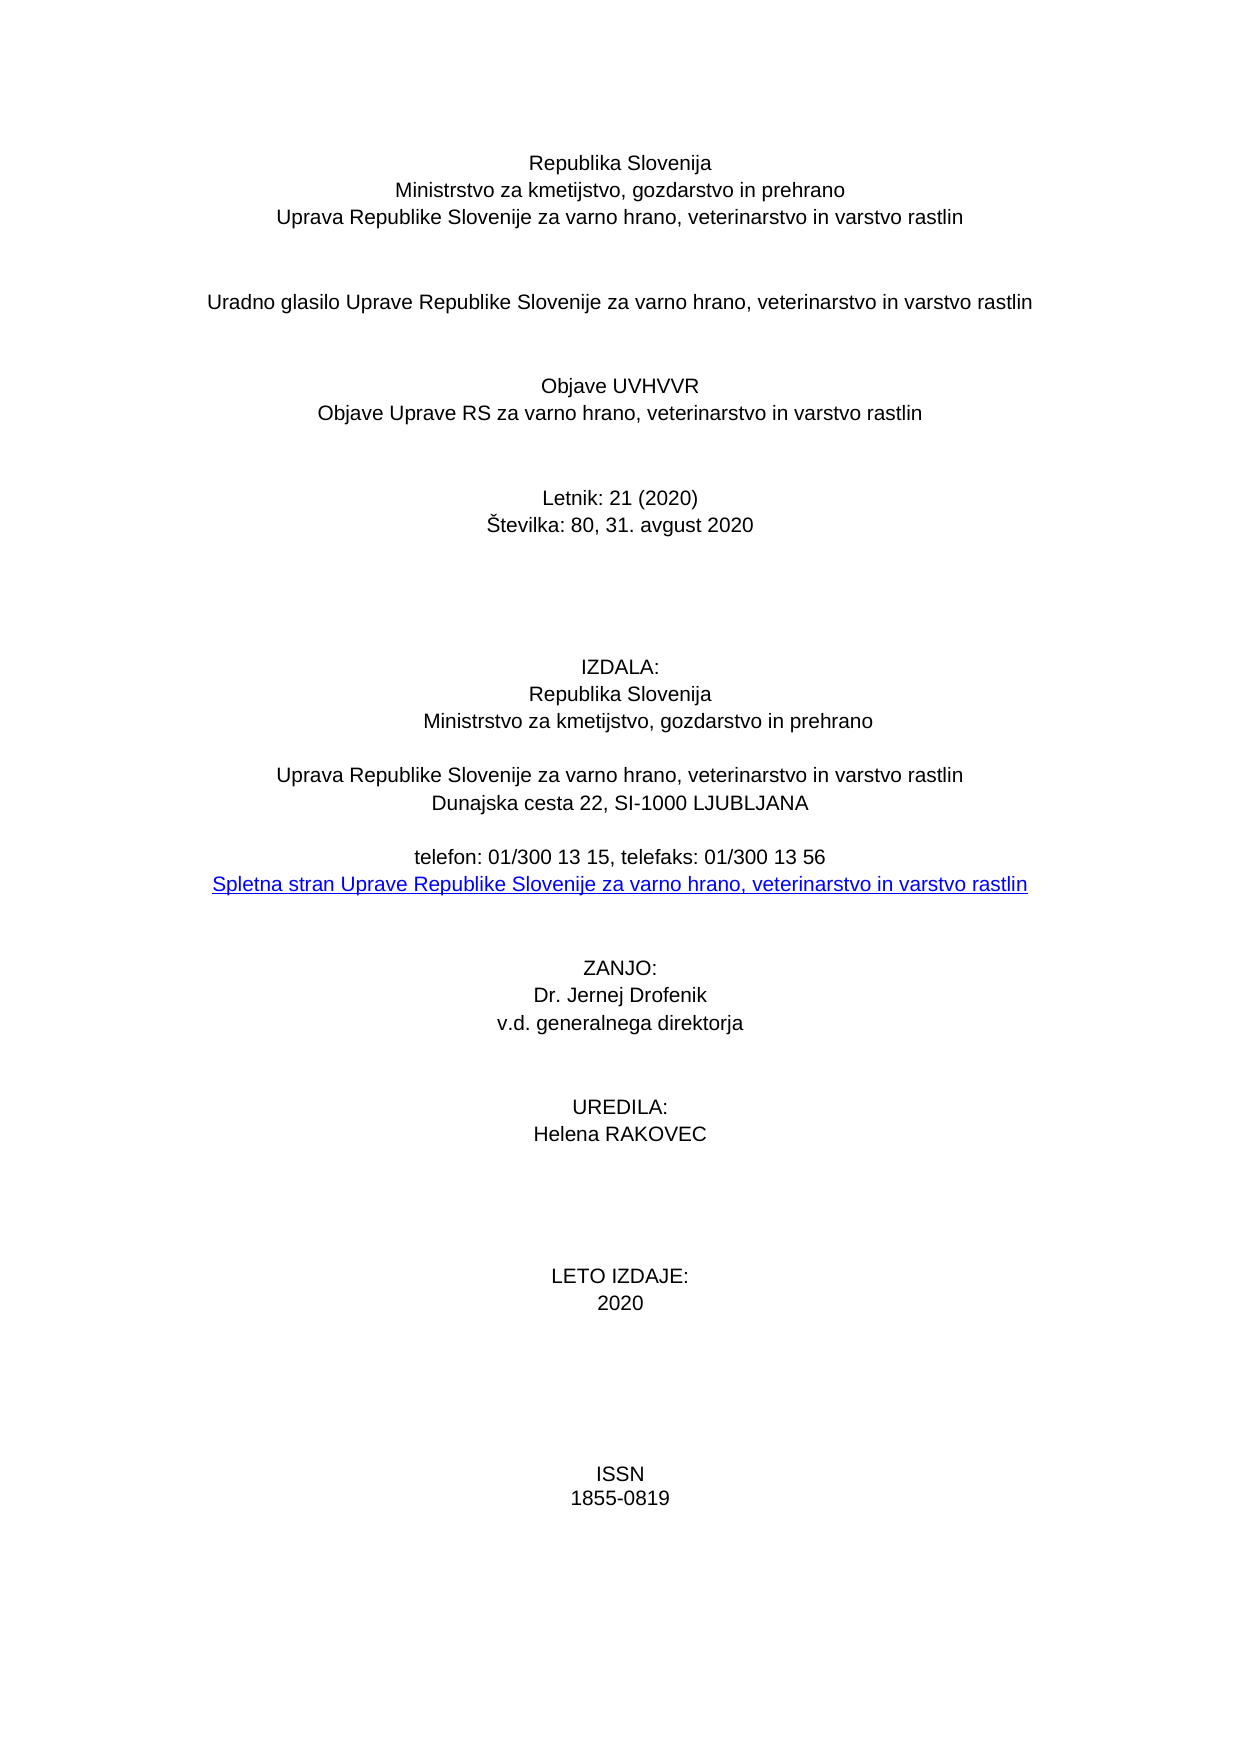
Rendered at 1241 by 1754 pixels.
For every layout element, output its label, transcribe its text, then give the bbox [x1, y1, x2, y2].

text Številka: 80, 31. avgust 2020 [148, 510, 1092, 537]
text Republika Slovenija [148, 679, 1092, 706]
text ISSN [148, 1459, 1092, 1486]
text Izdala: [148, 652, 1092, 679]
text Republika Slovenija [148, 148, 1092, 175]
text Uprava Republike Slovenije za varno hrano, veterinarstvo in varstvo rastlin [148, 760, 1092, 787]
text Leto izdaje: [148, 1261, 1092, 1288]
text Uradno glasilo Uprave Republike Slovenije za varno hrano, veterinarstvo in varstvo rastlin [148, 286, 1092, 313]
text Dunajska cesta 22, SI-1000 LJUBLJANA [148, 787, 1092, 814]
text Uprava Republike Slovenije za varno hrano, veterinarstvo in varstvo rastlin [148, 202, 1092, 229]
text Letnik: 21 (2020) [148, 483, 1092, 510]
text Ministrstvo za kmetijstvo, gozdarstvo in prehrano [148, 175, 1092, 202]
text v.d. generalnega direktorja [148, 1007, 1092, 1034]
text Objave UVHVVR [148, 371, 1092, 398]
text 1855-0819 [148, 1486, 1092, 1510]
text telefon: 01/300 13 15, telefaks: 01/300 13 56 [148, 841, 1092, 868]
text Dr. Jernej Drofenik [148, 980, 1092, 1007]
text Spletna stran Uprave Republike Slovenije za varno hrano, veterinarstvo in varstvo rastlin [148, 868, 1092, 896]
text 2020 [148, 1288, 1092, 1315]
text UredilA: [148, 1092, 1092, 1119]
text Objave Uprave RS za varno hrano, veterinarstvo in varstvo rastlin [148, 398, 1092, 425]
text Ministrstvo za kmetijstvo, gozdarstvo in prehrano [204, 706, 1092, 733]
text Zanjo: [148, 953, 1092, 980]
text Helena RAKOVEC [148, 1119, 1092, 1146]
